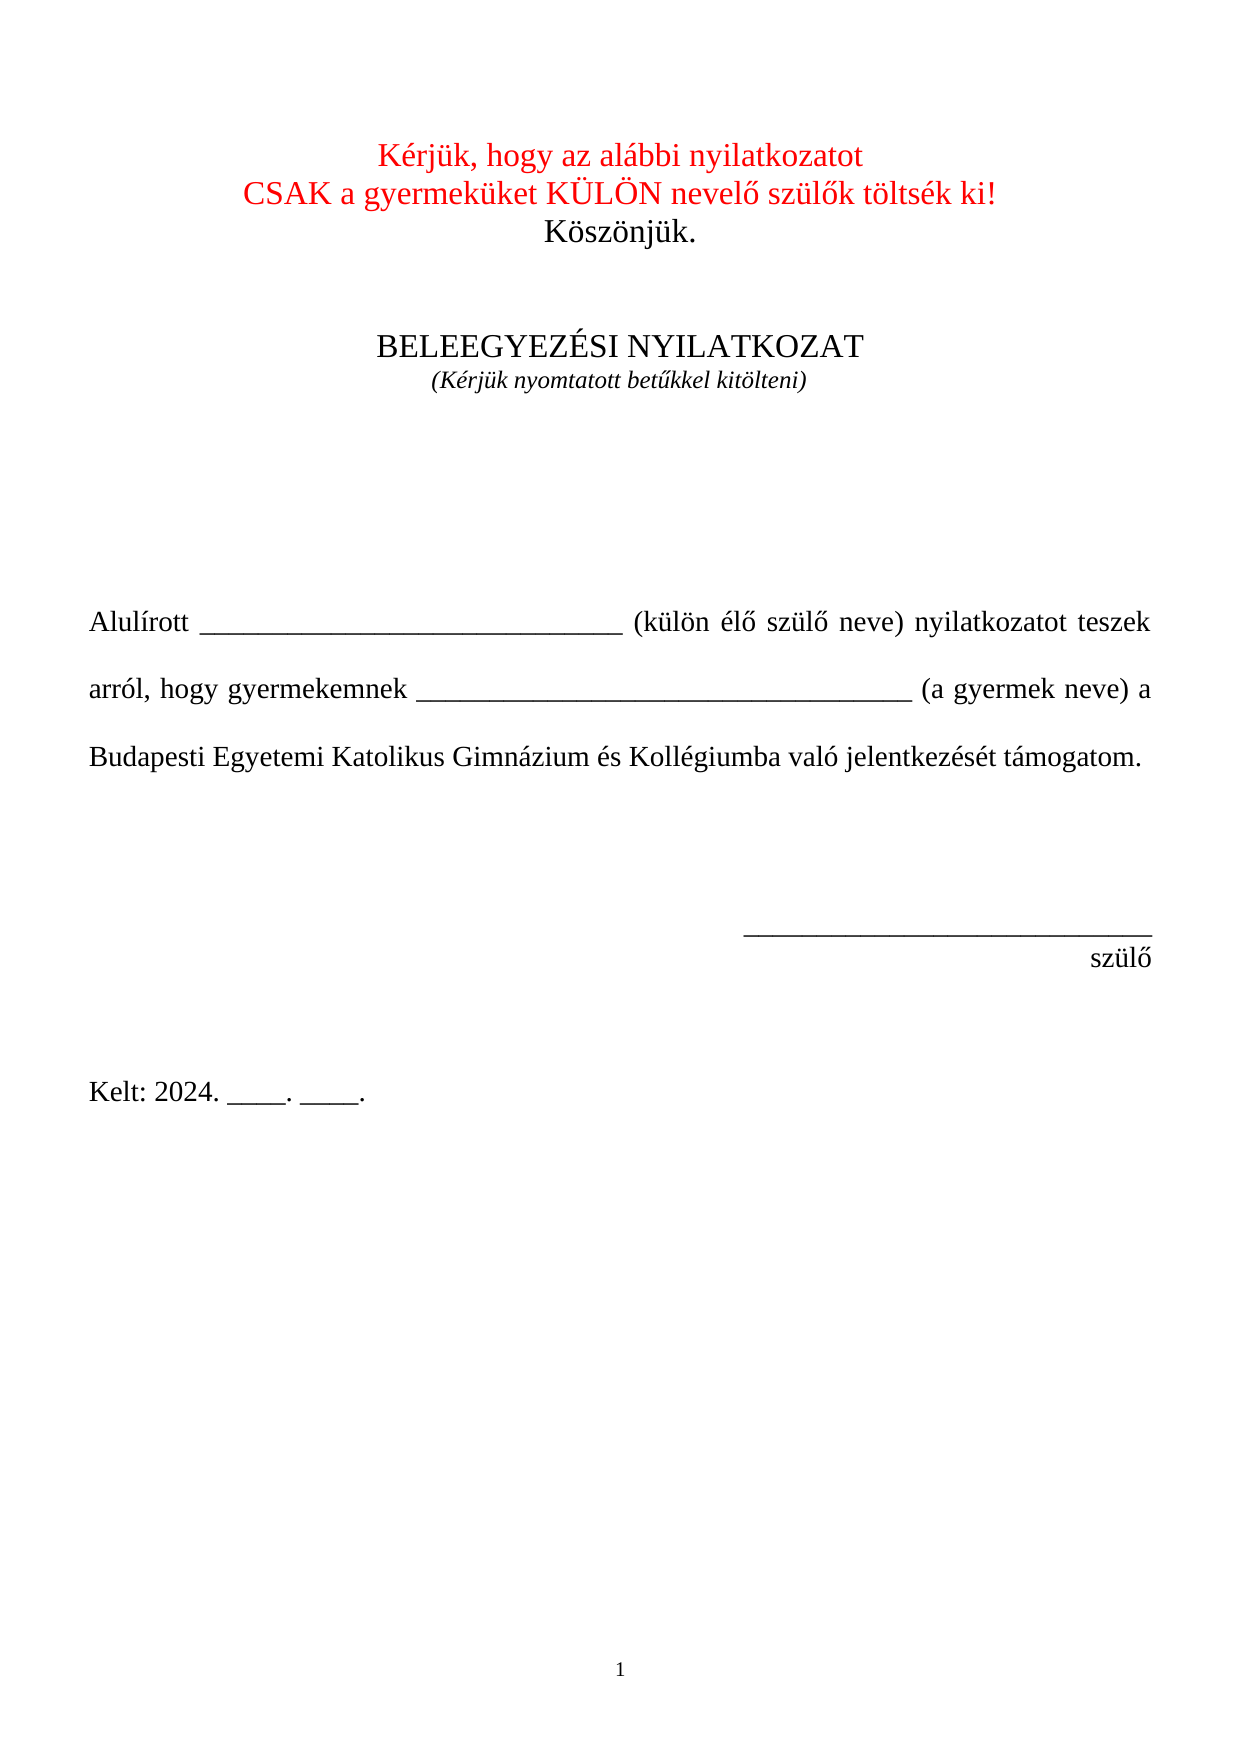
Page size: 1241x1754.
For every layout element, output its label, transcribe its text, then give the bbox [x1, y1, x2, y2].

text Alulírott _____________________________ (külön élő szülő neve) nyilatkozatot teszek arról, hogy gyermekemnek __________________________________ (a gyermek neve) a Budapesti Egyetemi Katolikus Gimnázium és Kollégiumba való jelentkezését támogatom. [88, 604, 1152, 772]
text Köszönjük. [88, 212, 1152, 250]
text ____________________________ [88, 906, 1152, 940]
text BELEEGYEZÉSI NYILATKOZAT [88, 327, 1152, 365]
text szülő [88, 940, 1152, 973]
text Kelt: 2024. ____. ____. [88, 1074, 1152, 1108]
text (Kérjük nyomtatott betűkkel kitölteni) [88, 365, 1152, 394]
text csak a gyermeküket külön nevelő szülők töltsék ki! [88, 173, 1152, 212]
text Kérjük, hogy az alábbi nyilatkozatot [88, 135, 1152, 173]
